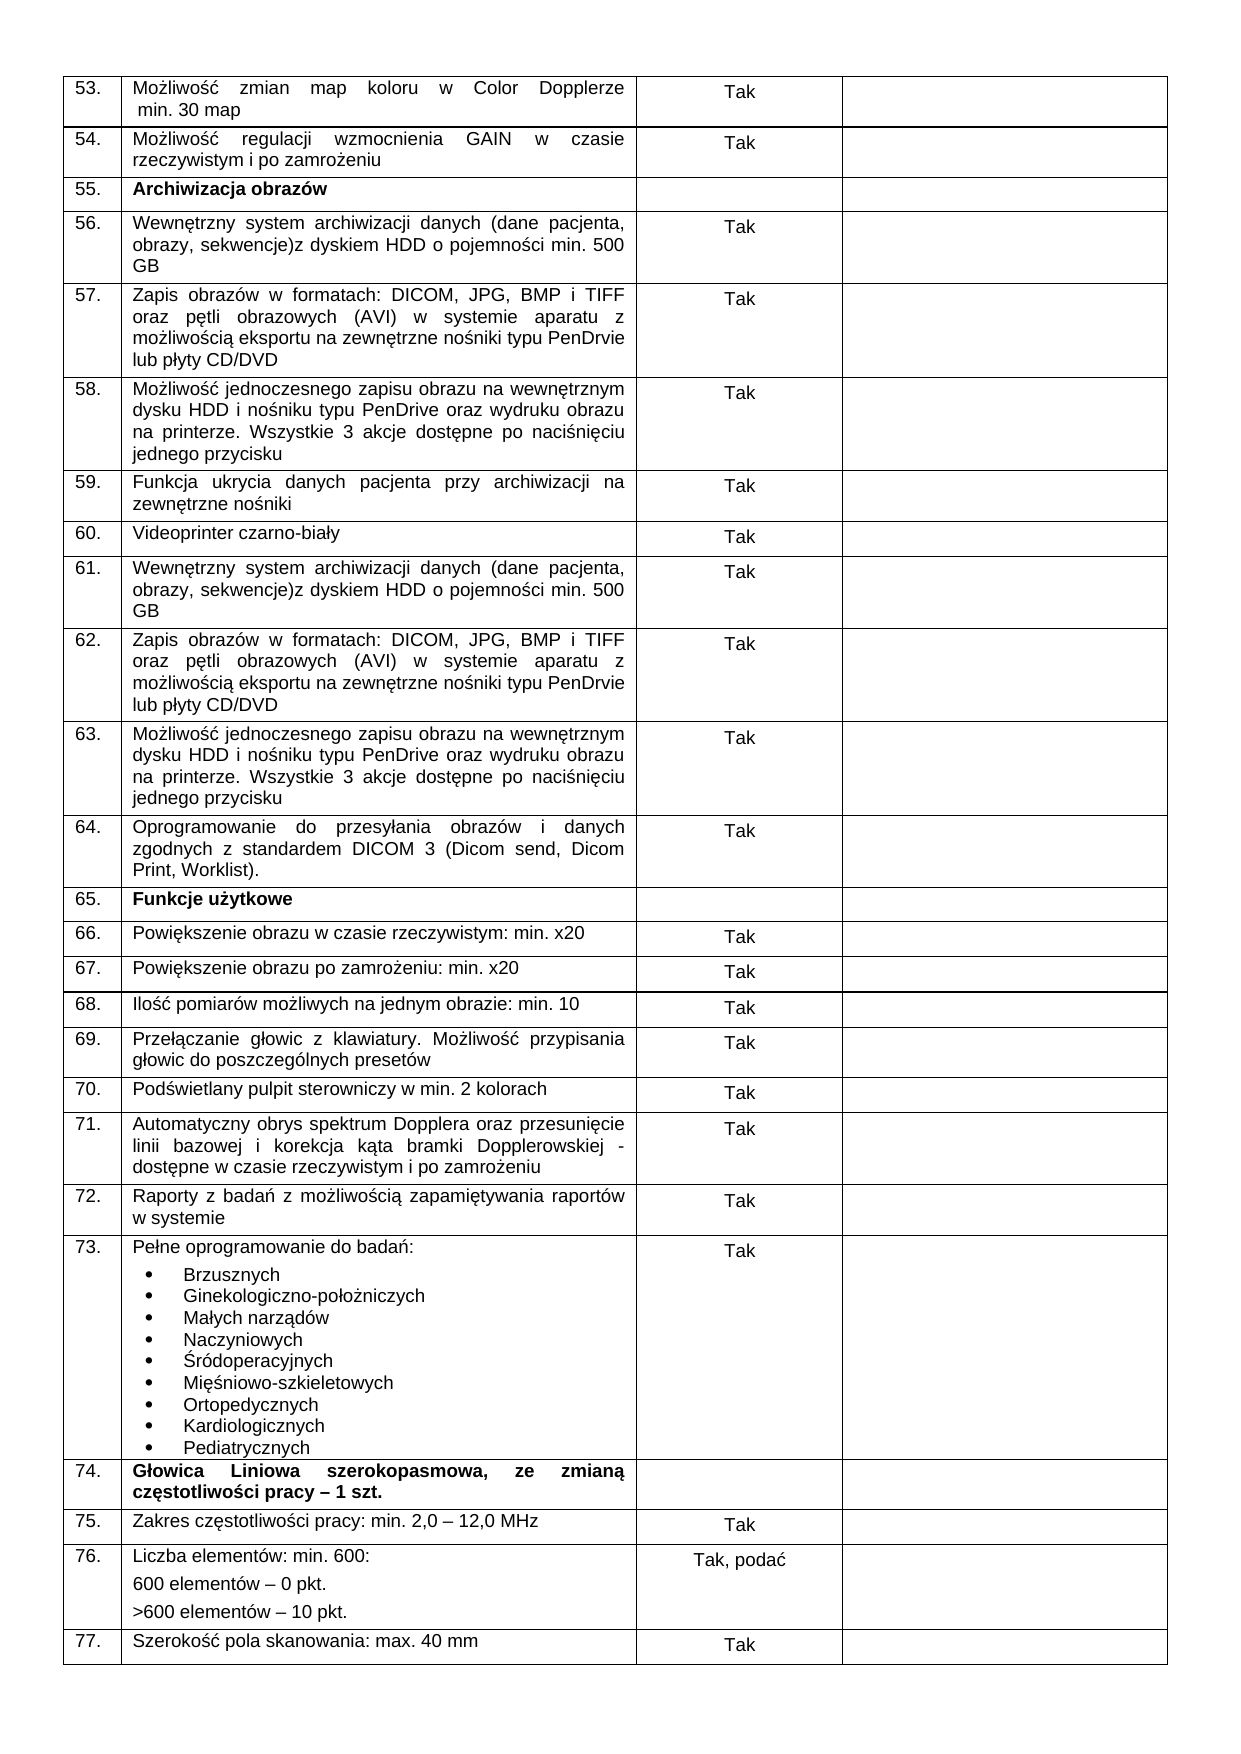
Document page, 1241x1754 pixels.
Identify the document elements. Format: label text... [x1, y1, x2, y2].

table_cell 72. [64, 1185, 121, 1234]
table_cell [843, 77, 1167, 126]
table_cell Tak [637, 816, 842, 887]
table_cell [843, 212, 1167, 283]
table_cell [843, 1236, 1167, 1458]
table_cell 70. [64, 1078, 121, 1112]
table_cell Pełne oprogramowanie do badań: Brzusznych Ginekologiczno-położniczych Małych narządów Naczyniowych Śródoperacyjnych Mięśniowo-szkieletowych Ortopedycznych Kardiologicznych Pediatrycznych [122, 1236, 636, 1458]
table_cell [843, 1113, 1167, 1184]
table_cell 54. [64, 128, 121, 177]
table_cell Zapis obrazów w formatach: DICOM, JPG, BMP i TIFF oraz pętli obrazowych (AVI) w systemie aparatu z możliwością eksportu na zewnętrzne nośniki typu PenDrvie lub płyty CD/DVD [122, 284, 636, 377]
table_cell Podświetlany pulpit sterowniczy w min. 2 kolorach [122, 1078, 636, 1112]
table_cell Tak [637, 1185, 842, 1234]
table_cell 56. [64, 212, 121, 283]
table_cell 71. [64, 1113, 121, 1184]
table_cell 77. [64, 1630, 121, 1664]
table_cell Oprogramowanie do przesyłania obrazów i danych zgodnych z standardem DICOM 3 (Dicom send, Dicom Print, Worklist). [122, 816, 636, 887]
table_cell Videoprinter czarno-biały [122, 522, 636, 556]
table_cell 61. [64, 557, 121, 628]
table_cell [843, 128, 1167, 177]
table_cell Raporty z badań z możliwością zapamiętywania raportów w systemie [122, 1185, 636, 1234]
table_cell Tak, podać [637, 1545, 842, 1628]
table_cell [843, 1460, 1167, 1509]
table_cell Liczba elementów: min. 600: 600 elementów – 0 pkt. >600 elementów – 10 pkt. [122, 1545, 636, 1628]
table_cell 76. [64, 1545, 121, 1628]
table_cell 55. [64, 178, 121, 211]
table_cell Powiększenie obrazu w czasie rzeczywistym: min. x20 [122, 922, 636, 956]
table_cell 63. [64, 722, 121, 815]
table_cell Tak [637, 993, 842, 1027]
table_cell [637, 1460, 842, 1509]
table_cell Automatyczny obrys spektrum Dopplera oraz przesunięcie linii bazowej i korekcja kąta bramki Dopplerowskiej - dostępne w czasie rzeczywistym i po zamrożeniu [122, 1113, 636, 1184]
table_cell Przełączanie głowic z klawiatury. Możliwość przypisania głowic do poszczególnych presetów [122, 1028, 636, 1077]
table_cell 57. [64, 284, 121, 377]
table_cell Tak [637, 284, 842, 377]
table_cell [843, 378, 1167, 470]
table_cell 58. [64, 378, 121, 470]
table_cell 65. [64, 888, 121, 921]
table_cell [843, 1630, 1167, 1664]
table_cell [843, 816, 1167, 887]
table_cell [843, 922, 1167, 956]
table_cell [843, 522, 1167, 556]
table_cell 53. [64, 77, 121, 126]
table_cell Tak [637, 1510, 842, 1544]
table_cell Tak [637, 922, 842, 956]
table_cell [637, 178, 842, 211]
table_cell [843, 284, 1167, 377]
table_cell Ilość pomiarów możliwych na jednym obrazie: min. 10 [122, 993, 636, 1027]
table_cell Tak [637, 1236, 842, 1458]
table_cell Głowica Liniowa szerokopasmowa, ze zmianą częstotliwości pracy – 1 szt. [122, 1460, 636, 1509]
table_cell Możliwość jednoczesnego zapisu obrazu na wewnętrznym dysku HDD i nośniku typu PenDrive oraz wydruku obrazu na printerze. Wszystkie 3 akcje dostępne po naciśnięciu jednego przycisku [122, 722, 636, 815]
table_cell [843, 888, 1167, 921]
table_cell Możliwość zmian map koloru w Color Dopplerze min. 30 map [122, 77, 636, 126]
table_cell Tak [637, 522, 842, 556]
table_cell [843, 471, 1167, 521]
table_cell 64. [64, 816, 121, 887]
table_cell [843, 1185, 1167, 1234]
table_cell [843, 993, 1167, 1027]
table_cell Tak [637, 1113, 842, 1184]
table_cell Tak [637, 128, 842, 177]
table_cell 75. [64, 1510, 121, 1544]
table_cell 68. [64, 993, 121, 1027]
table_cell [843, 1028, 1167, 1077]
table_cell Archiwizacja obrazów [122, 178, 636, 211]
table_cell [843, 629, 1167, 721]
table_cell Funkcja ukrycia danych pacjenta przy archiwizacji na zewnętrzne nośniki [122, 471, 636, 521]
table_cell Tak [637, 1078, 842, 1112]
table_cell Wewnętrzny system archiwizacji danych (dane pacjenta, obrazy, sekwencje)z dyskiem HDD o pojemności min. 500 GB [122, 212, 636, 283]
table_cell Tak [637, 722, 842, 815]
table_cell Tak [637, 957, 842, 991]
table_cell [637, 888, 842, 921]
table_cell Wewnętrzny system archiwizacji danych (dane pacjenta, obrazy, sekwencje)z dyskiem HDD o pojemności min. 500 GB [122, 557, 636, 628]
table_cell Szerokość pola skanowania: max. 40 mm [122, 1630, 636, 1664]
table_cell [843, 957, 1167, 991]
table_cell 62. [64, 629, 121, 721]
table_cell 74. [64, 1460, 121, 1509]
table_cell Zakres częstotliwości pracy: min. 2,0 – 12,0 MHz [122, 1510, 636, 1544]
table_cell Tak [637, 629, 842, 721]
table_cell 69. [64, 1028, 121, 1077]
table_cell [843, 1545, 1167, 1628]
table_cell [843, 1510, 1167, 1544]
table_cell 66. [64, 922, 121, 956]
table_cell 67. [64, 957, 121, 991]
table_cell Powiększenie obrazu po zamrożeniu: min. x20 [122, 957, 636, 991]
table_cell Tak [637, 471, 842, 521]
table_cell Możliwość regulacji wzmocnienia GAIN w czasie rzeczywistym i po zamrożeniu [122, 128, 636, 177]
table_cell Tak [637, 212, 842, 283]
table_cell Możliwość jednoczesnego zapisu obrazu na wewnętrznym dysku HDD i nośniku typu PenDrive oraz wydruku obrazu na printerze. Wszystkie 3 akcje dostępne po naciśnięciu jednego przycisku [122, 378, 636, 470]
table_cell 59. [64, 471, 121, 521]
table_cell [843, 1078, 1167, 1112]
table_cell Tak [637, 77, 842, 126]
table_cell [843, 557, 1167, 628]
table_cell Tak [637, 1028, 842, 1077]
table_cell Tak [637, 1630, 842, 1664]
table_cell Tak [637, 557, 842, 628]
table_cell Zapis obrazów w formatach: DICOM, JPG, BMP i TIFF oraz pętli obrazowych (AVI) w systemie aparatu z możliwością eksportu na zewnętrzne nośniki typu PenDrvie lub płyty CD/DVD [122, 629, 636, 721]
table_cell Tak [637, 378, 842, 470]
table_cell [843, 178, 1167, 211]
table_cell 73. [64, 1236, 121, 1458]
table_cell 60. [64, 522, 121, 556]
table_cell [843, 722, 1167, 815]
table_cell Funkcje użytkowe [122, 888, 636, 921]
